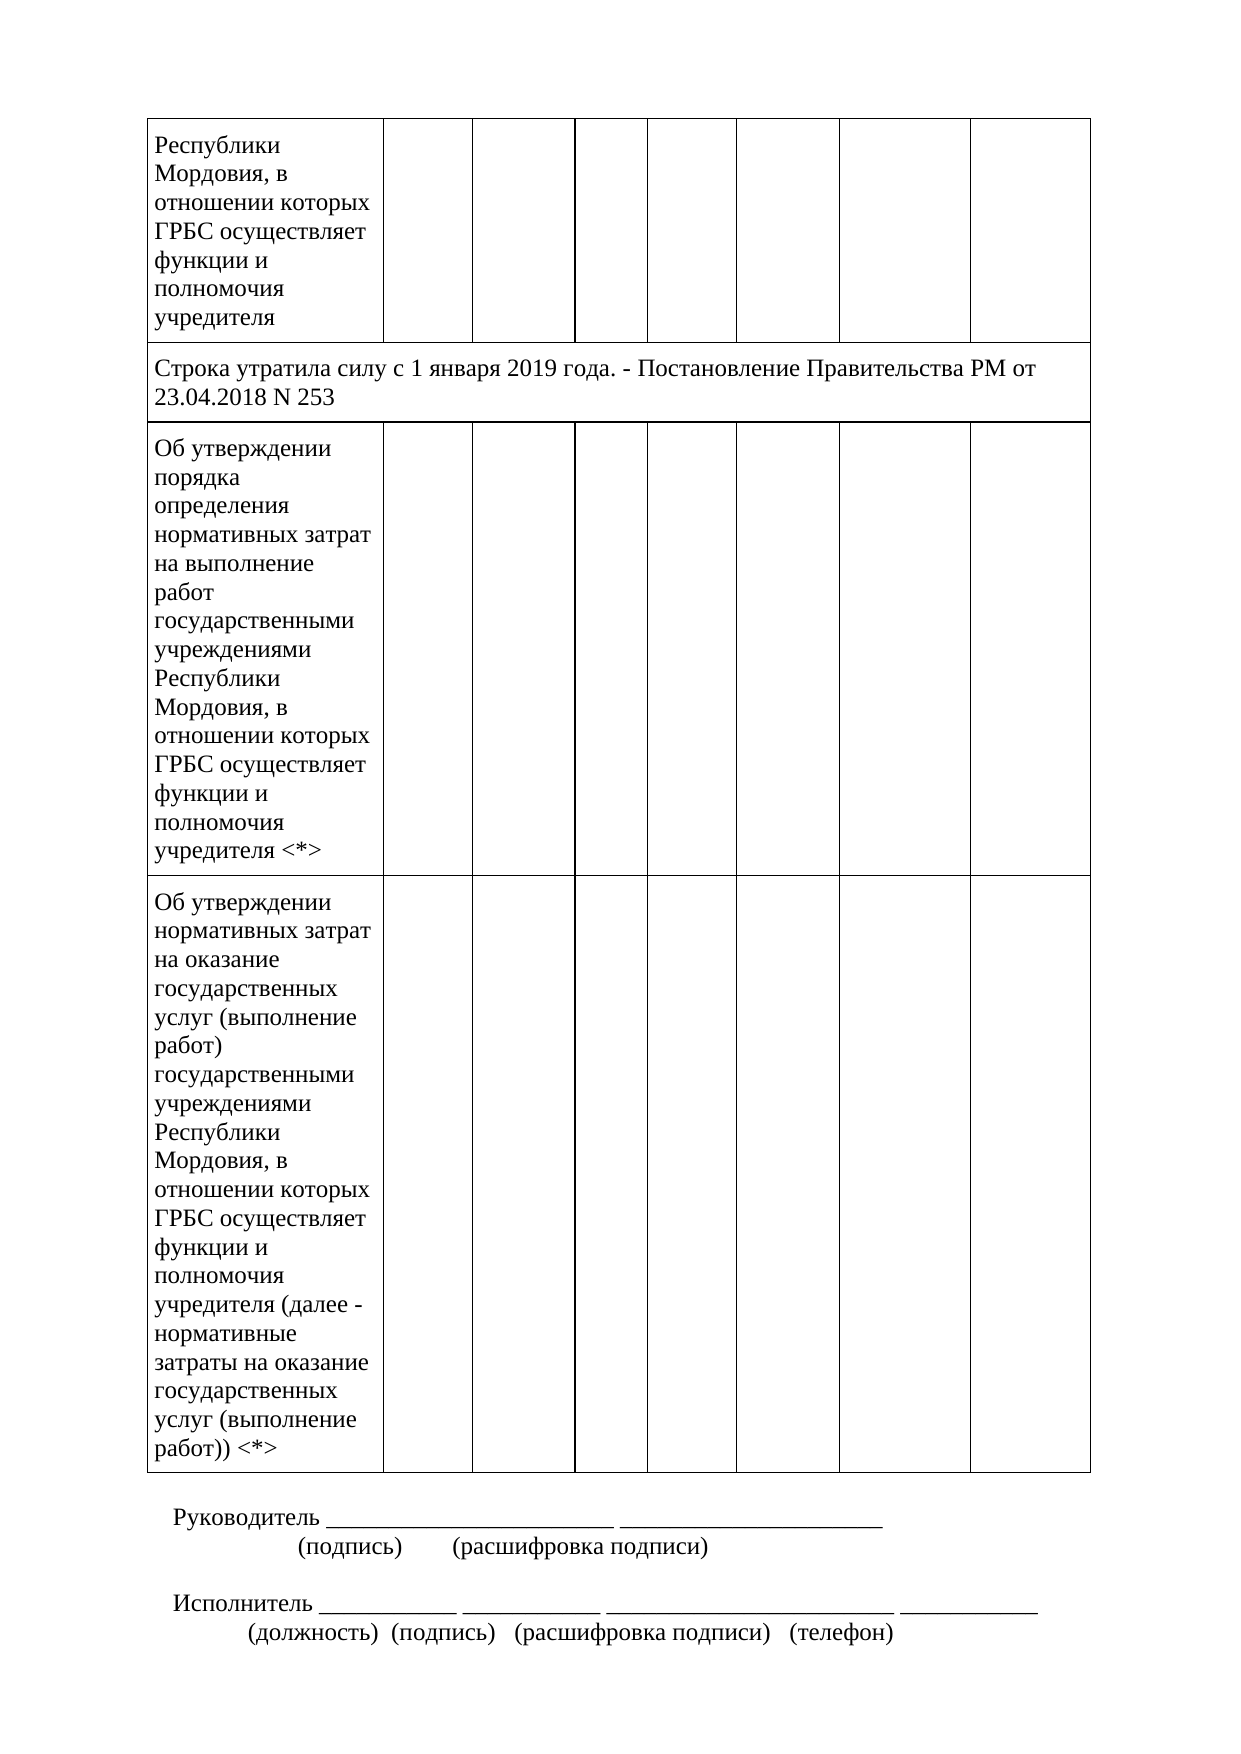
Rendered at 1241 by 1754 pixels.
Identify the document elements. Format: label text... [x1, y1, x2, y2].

table_cell [971, 423, 1090, 875]
table_cell [840, 876, 970, 1472]
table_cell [148, 119, 383, 342]
text Руководитель _______________________ _____________________ [148, 1502, 1152, 1531]
table_cell [576, 876, 647, 1472]
table_cell [648, 423, 736, 875]
table_cell [384, 119, 472, 342]
table_cell [737, 119, 839, 342]
table_cell [971, 119, 1090, 342]
table_cell [384, 423, 472, 875]
table_cell [473, 876, 574, 1472]
table_cell [576, 423, 647, 875]
text (подпись) (расшифровка подписи) [148, 1531, 1152, 1559]
table_cell [840, 423, 970, 875]
table_cell Об утверждении порядка определения нормативных затрат на выполнение работ государственными учреждениями Республики Мордовия, в отношении которых ГРБС осуществляет функции и полномочия учредителя <*> [148, 423, 383, 875]
table_cell [737, 423, 839, 875]
table_cell [384, 876, 472, 1472]
table_cell [971, 876, 1090, 1472]
table_cell [576, 119, 647, 342]
table_cell [473, 423, 574, 875]
table_cell [473, 119, 574, 342]
table_cell [737, 876, 839, 1472]
table_cell Об утверждении нормативных затрат на оказание государственных услуг (выполнение работ) государственными учреждениями Республики Мордовия, в отношении которых ГРБС осуществляет функции и полномочия учредителя (далее - нормативные затраты на оказание государственных услуг (выполнение работ)) <*> [148, 876, 383, 1472]
text Исполнитель ___________ ___________ _______________________ ___________ [148, 1588, 1152, 1617]
table_cell [648, 119, 736, 342]
text (должность) (подпись) (расшифровка подписи) (телефон) [148, 1617, 1152, 1646]
table_cell [648, 876, 736, 1472]
table_cell Строка утратила силу с 1 января 2019 года. - Постановление Правительства РМ от 23.04.2018 N 253 [148, 343, 1090, 421]
table_cell [840, 119, 970, 342]
